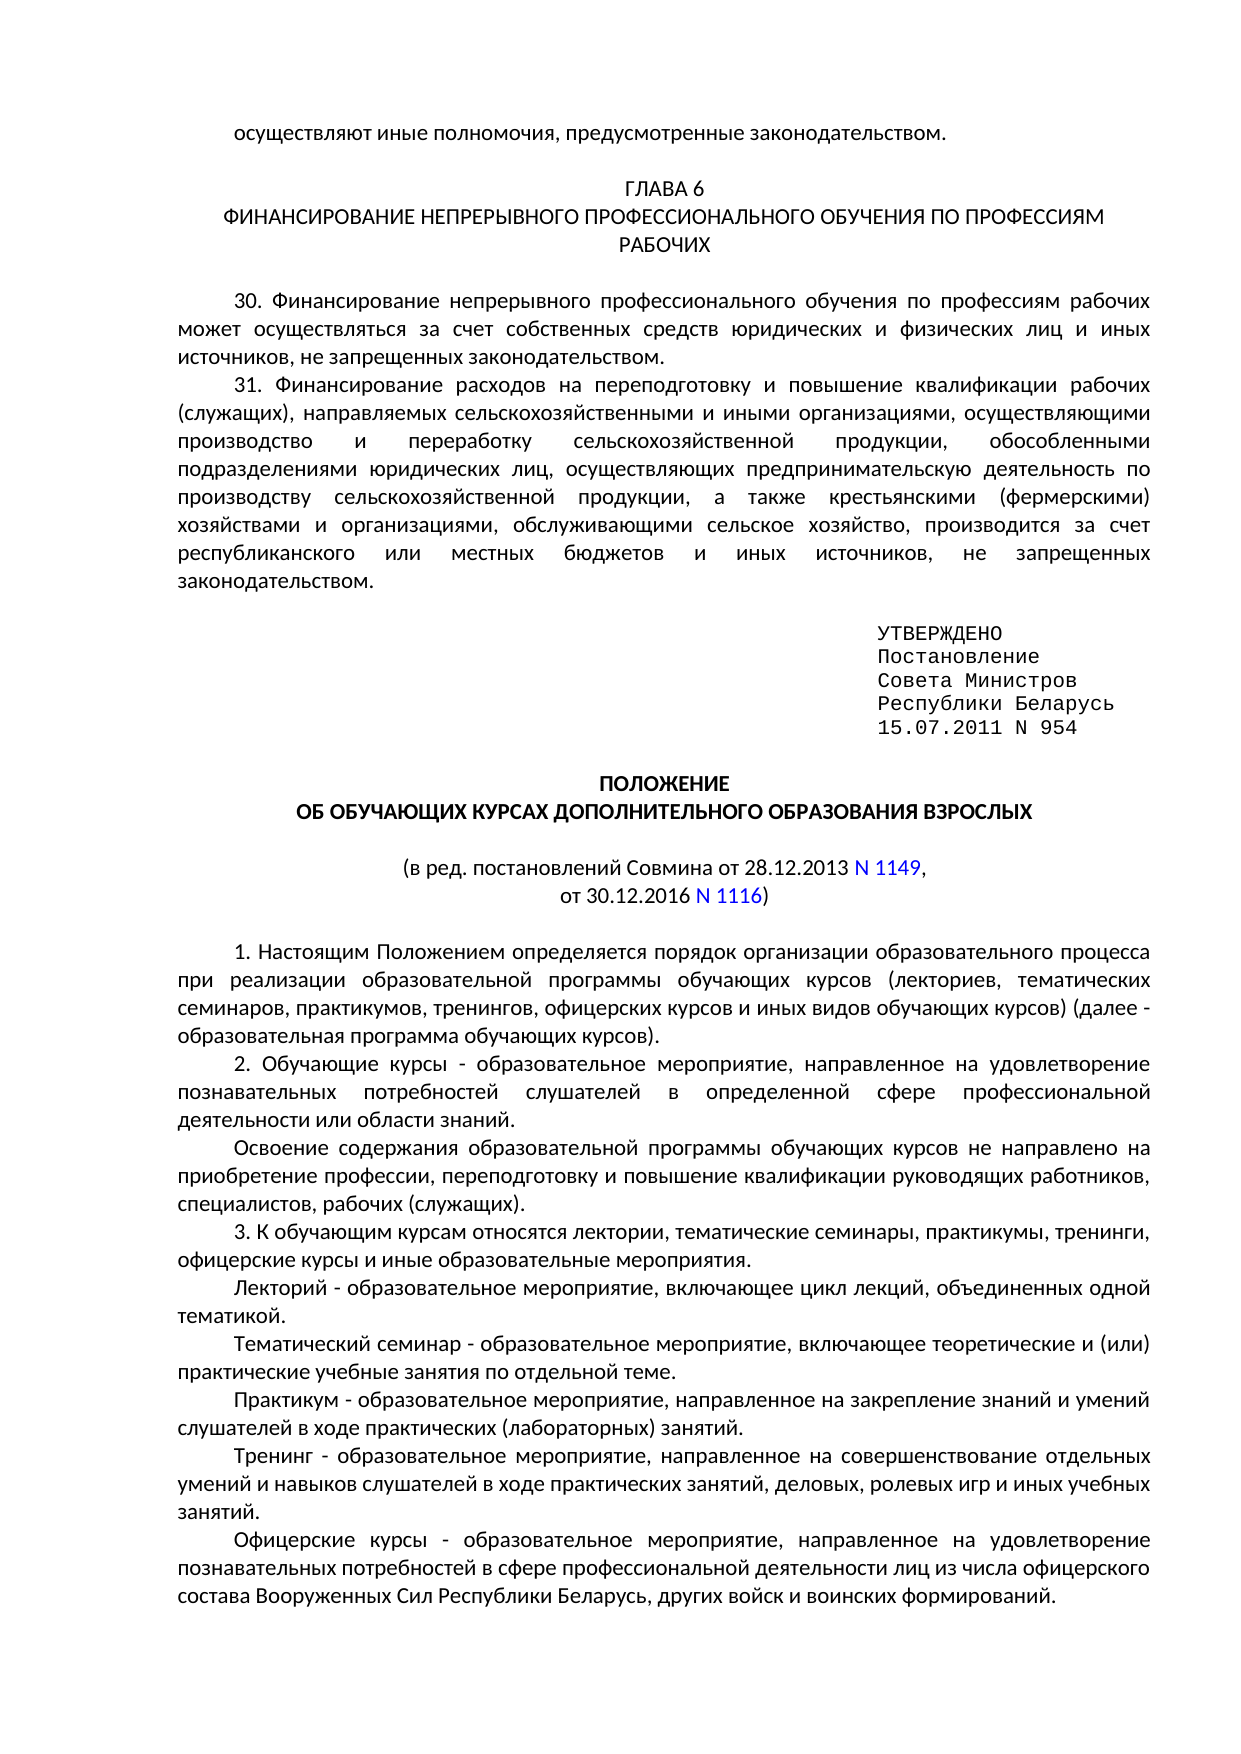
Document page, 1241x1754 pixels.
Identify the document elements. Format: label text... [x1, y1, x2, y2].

title ОБ ОБУЧАЮЩИХ КУРСАХ ДОПОЛНИТЕЛЬНОГО ОБРАЗОВАНИЯ ВЗРОСЛЫХ [177, 797, 1152, 825]
text Совета Министров [177, 670, 1152, 693]
text 3. К обучающим курсам относятся лектории, тематические семинары, практикумы, тренинги, офицерские курсы и иные образовательные мероприятия. [177, 1217, 1152, 1273]
text Освоение содержания образовательной программы обучающих курсов не направлено на приобретение профессии, переподготовку и повышение квалификации руководящих работников, специалистов, рабочих (служащих). [177, 1133, 1152, 1217]
text от 30.12.2016 N 1116) [177, 881, 1152, 909]
text осуществляют иные полномочия, предусмотренные законодательством. [177, 118, 1152, 146]
text Лекторий - образовательное мероприятие, включающее цикл лекций, объединенных одной тематикой. [177, 1273, 1152, 1329]
text 15.07.2011 N 954 [177, 717, 1152, 741]
text Офицерские курсы - образовательное мероприятие, направленное на удовлетворение познавательных потребностей в сфере профессиональной деятельности лиц из числа офицерского состава Вооруженных Сил Республики Беларусь, других войск и воинских формирований. [177, 1525, 1152, 1609]
text (в ред. постановлений Совмина от 28.12.2013 N 1149, [177, 853, 1152, 881]
text Тренинг - образовательное мероприятие, направленное на совершенствование отдельных умений и навыков слушателей в ходе практических занятий, деловых, ролевых игр и иных учебных занятий. [177, 1441, 1152, 1525]
text Тематический семинар - образовательное мероприятие, включающее теоретические и (или) практические учебные занятия по отдельной теме. [177, 1329, 1152, 1385]
text Практикум - образовательное мероприятие, направленное на закрепление знаний и умений слушателей в ходе практических (лабораторных) занятий. [177, 1385, 1152, 1441]
text ФИНАНСИРОВАНИЕ НЕПРЕРЫВНОГО ПРОФЕССИОНАЛЬНОГО ОБУЧЕНИЯ ПО ПРОФЕССИЯМ РАБОЧИХ [177, 202, 1152, 258]
title ПОЛОЖЕНИЕ [177, 769, 1152, 797]
text 2. Обучающие курсы - образовательное мероприятие, направленное на удовлетворение познавательных потребностей слушателей в определенной сфере профессиональной деятельности или области знаний. [177, 1049, 1152, 1133]
text Республики Беларусь [177, 693, 1152, 717]
text 31. Финансирование расходов на переподготовку и повышение квалификации рабочих (служащих), направляемых сельскохозяйственными и иными организациями, осуществляющими производство и переработку сельскохозяйственной продукции, обособленными подразделениями юридических лиц, осуществляющих предпринимательскую деятельность по производству сельскохозяйственной продукции, а также крестьянскими (фермерскими) хозяйствами и организациями, обслуживающими сельское хозяйство, производится за счет республиканского или местных бюджетов и иных источников, не запрещенных законодательством. [177, 370, 1152, 594]
text 1. Настоящим Положением определяется порядок организации образовательного процесса при реализации образовательной программы обучающих курсов (лекториев, тематических семинаров, практикумов, тренингов, офицерских курсов и иных видов обучающих курсов) (далее - образовательная программа обучающих курсов). [177, 937, 1152, 1049]
text УТВЕРЖДЕНО [177, 622, 1152, 646]
text Постановление [177, 646, 1152, 670]
text 30. Финансирование непрерывного профессионального обучения по профессиям рабочих может осуществляться за счет собственных средств юридических и физических лиц и иных источников, не запрещенных законодательством. [177, 286, 1152, 370]
text ГЛАВА 6 [177, 174, 1152, 202]
